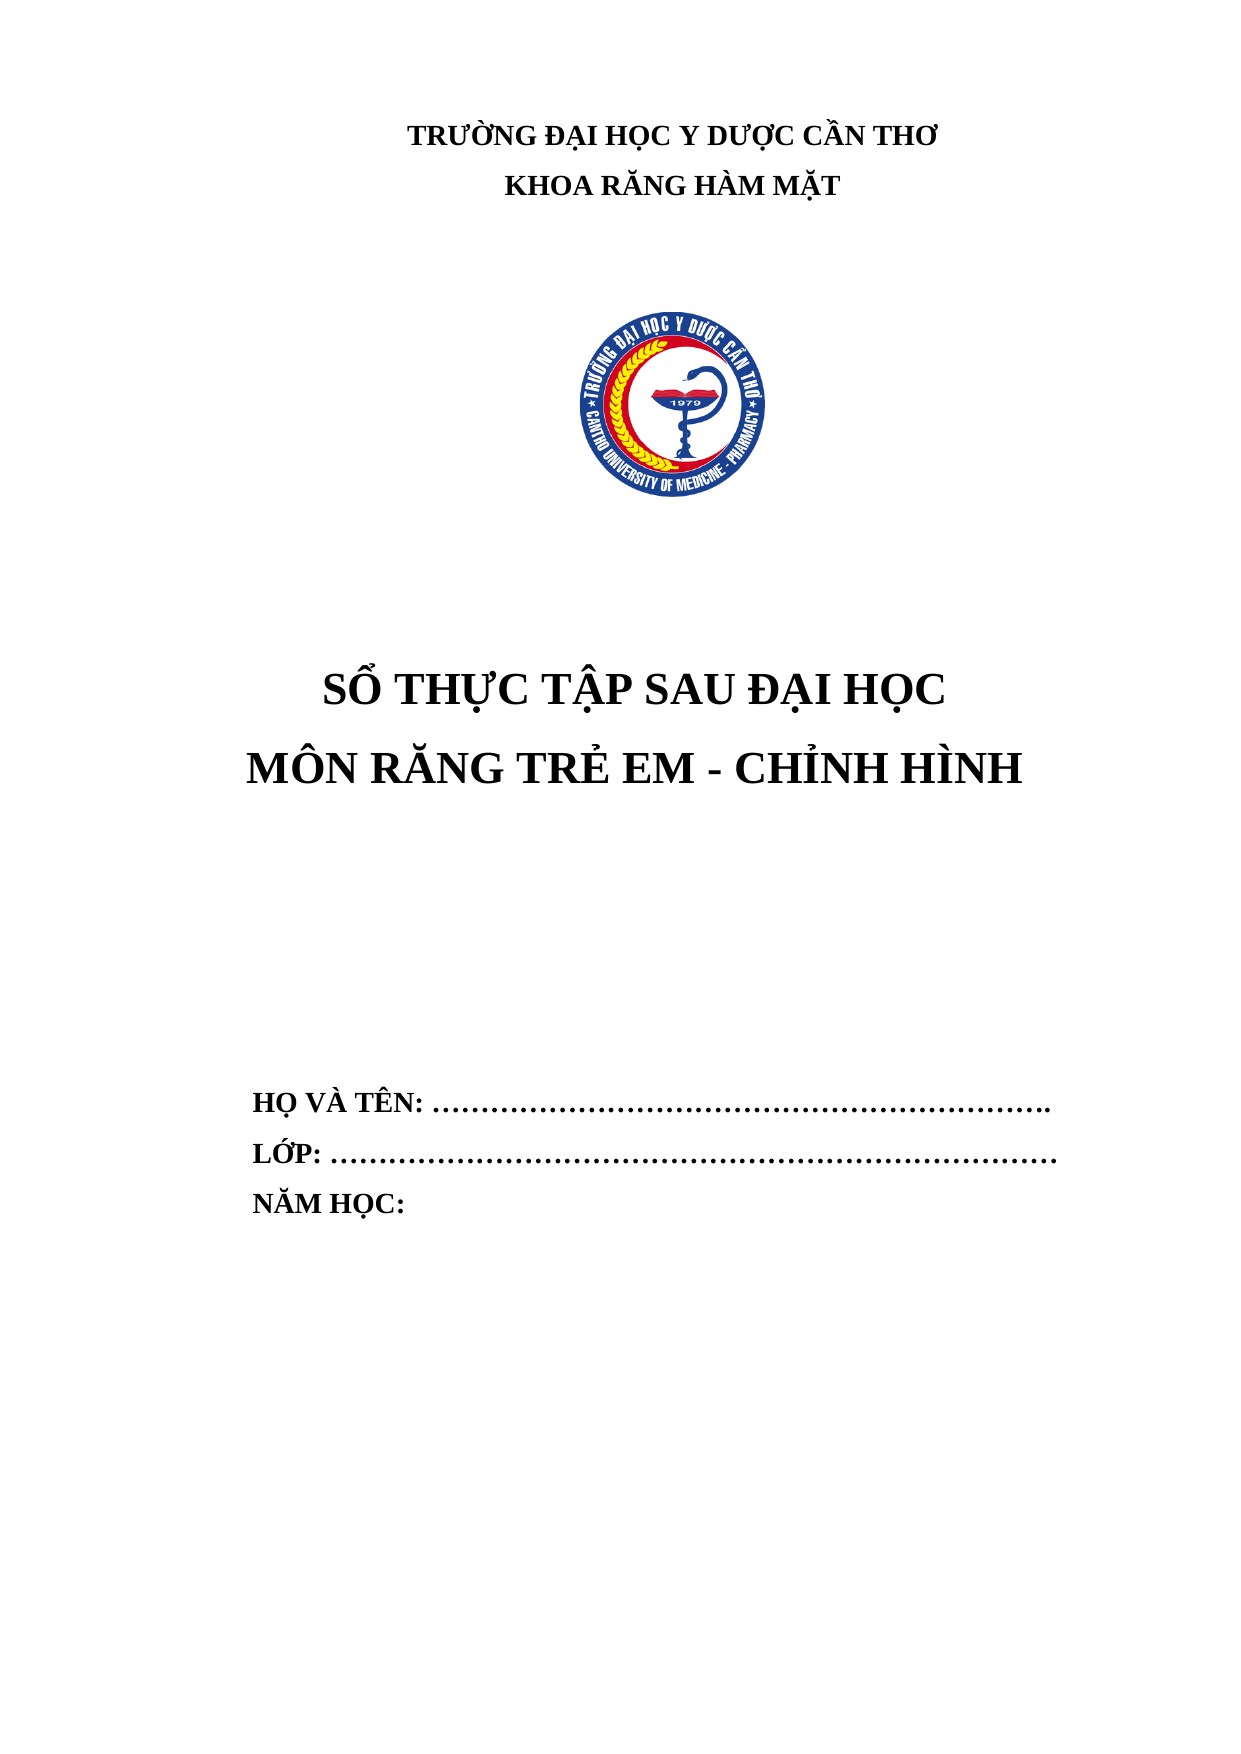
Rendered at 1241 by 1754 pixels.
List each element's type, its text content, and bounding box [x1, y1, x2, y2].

text HỌ VÀ TÊN: ………………………………………………………. [252, 1086, 1092, 1119]
text KHOA RĂNG HÀM MẶT [177, 168, 1092, 202]
text SỔ THỰC TẬP SAU ĐẠI HỌC [177, 662, 1092, 714]
picture [579, 312, 765, 497]
text NĂM HỌC: [252, 1186, 1092, 1220]
text TRƯỜNG ĐẠI HỌC Y DƯỢC CẦN THƠ [177, 118, 1092, 152]
text LỚP: ………………………………………………………………… [252, 1136, 1092, 1169]
text MÔN RĂNG TRẺ EM - CHỈNH HÌNH [177, 741, 1092, 793]
